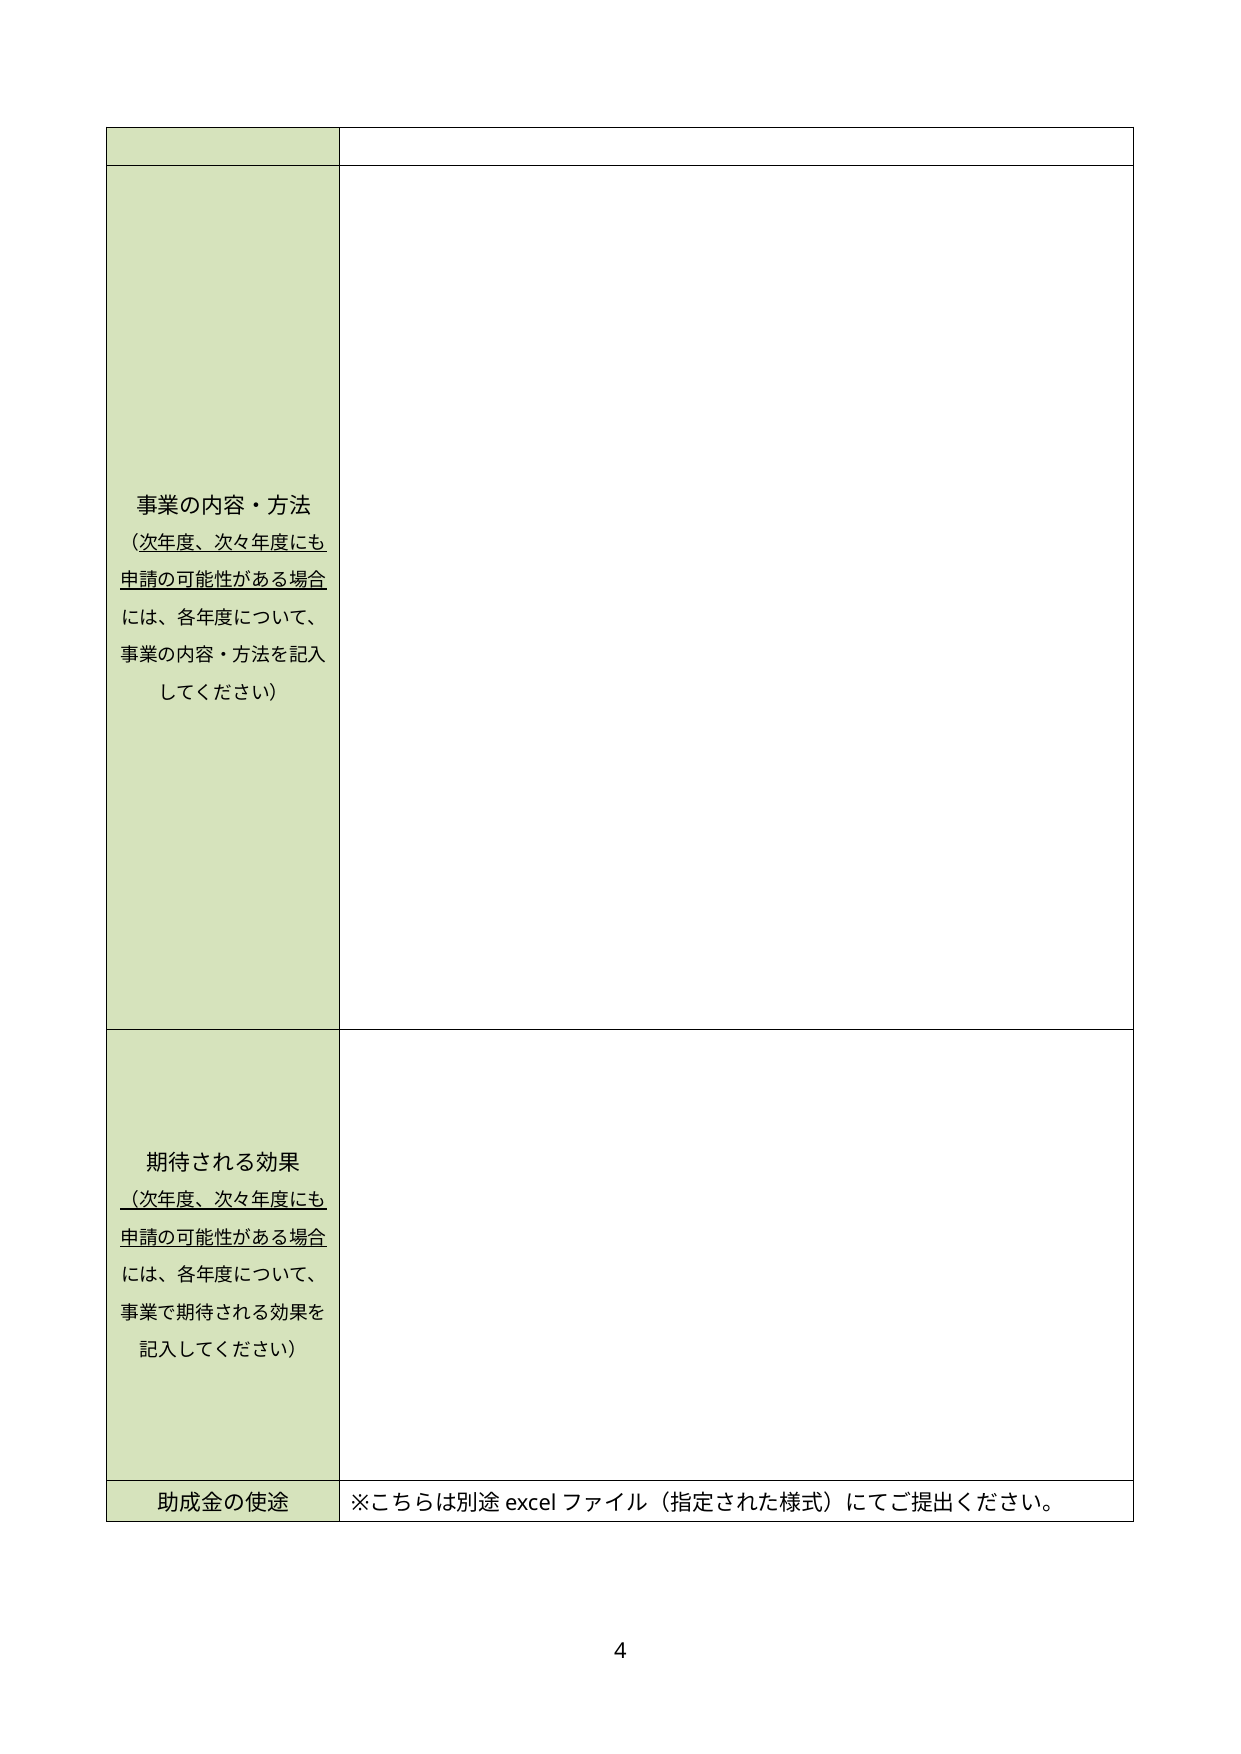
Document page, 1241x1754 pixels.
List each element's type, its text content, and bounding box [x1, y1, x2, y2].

table_cell 助成金の使途 [107, 1481, 339, 1521]
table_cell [107, 128, 339, 165]
table_cell [340, 1030, 1133, 1480]
table_cell [340, 166, 1133, 1029]
table_cell ※こちらは別途excelファイル（指定された様式）にてご提出ください。 [340, 1481, 1133, 1521]
table_cell 期待される効果 （次年度、次々年度にも申請の可能性がある場合には、各年度について、事業で期待される効果を記入してください） [107, 1030, 339, 1480]
table_cell 事業の内容・方法 （次年度、次々年度にも申請の可能性がある場合には、各年度について、事業の内容・方法を記入してください） [107, 166, 339, 1029]
table_cell [340, 128, 1133, 165]
